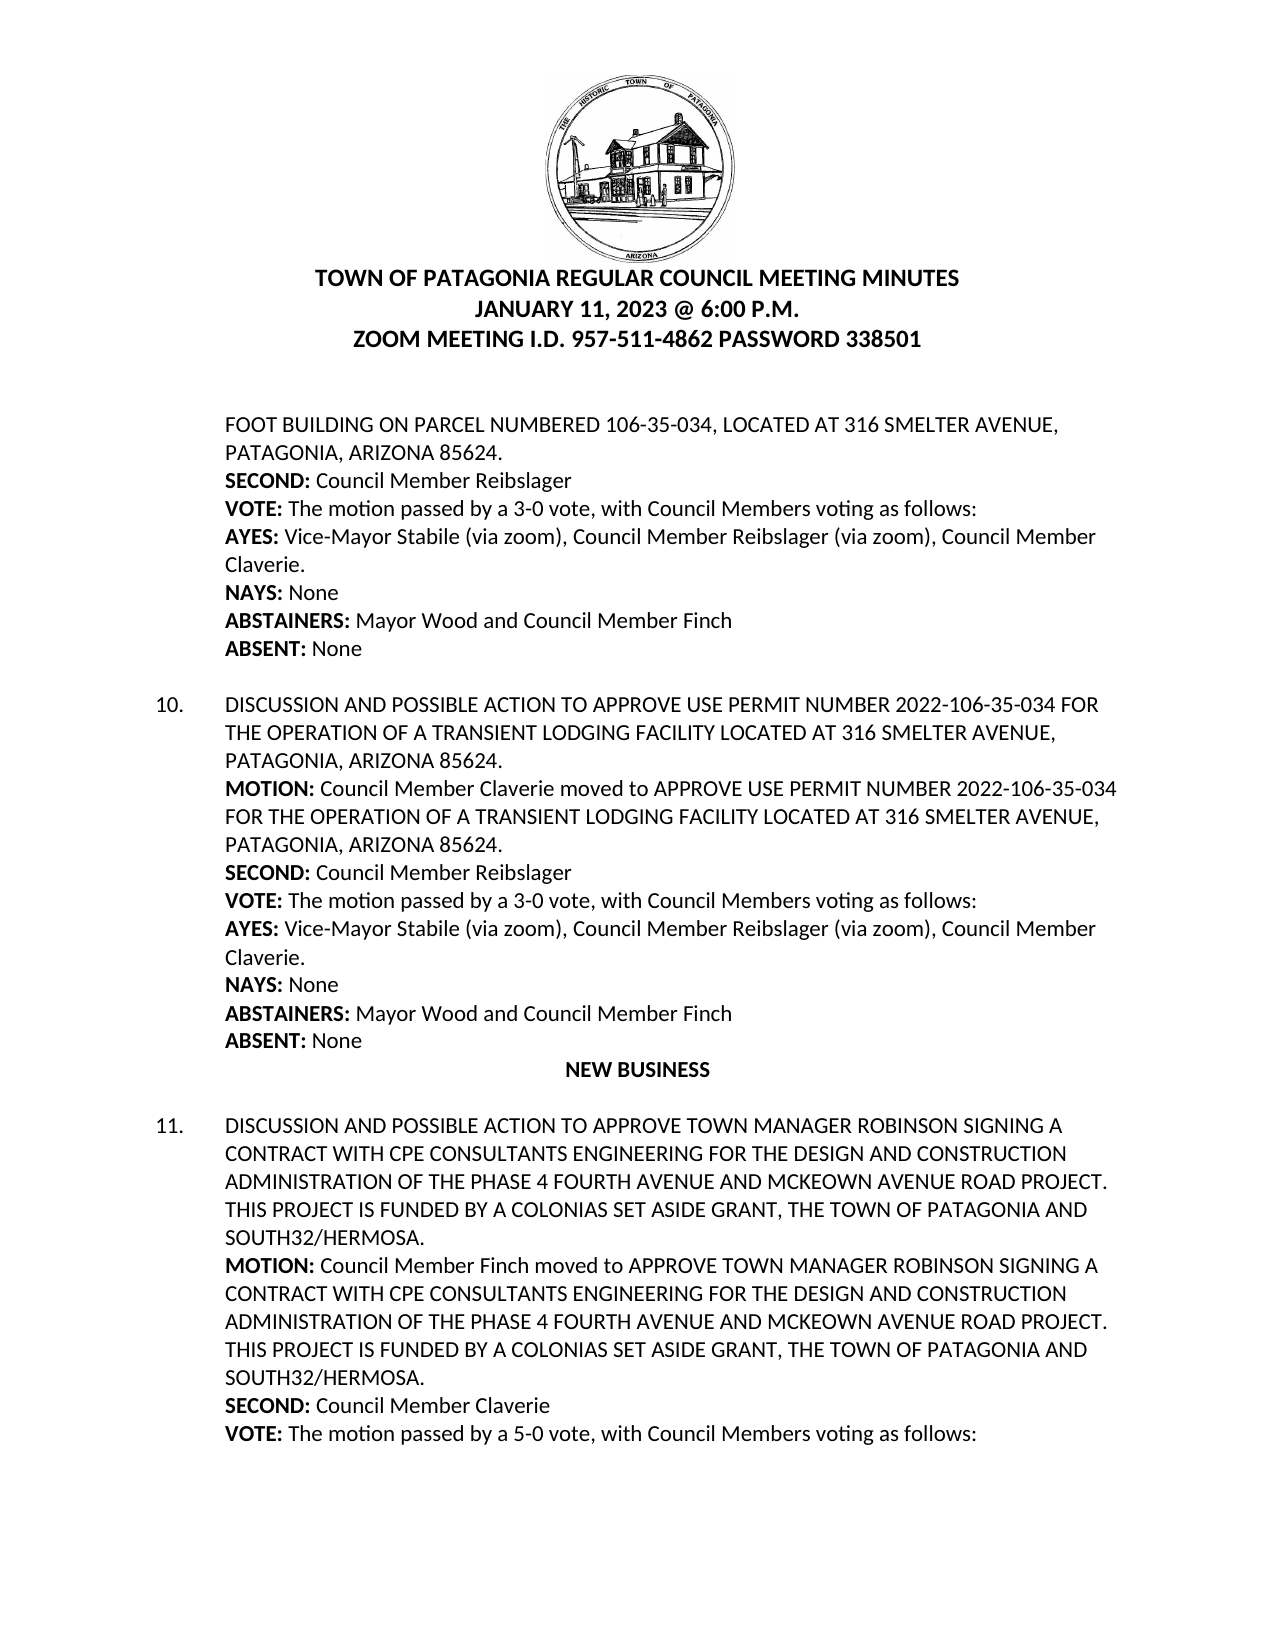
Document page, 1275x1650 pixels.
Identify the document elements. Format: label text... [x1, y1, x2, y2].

text ABSENT: None [225, 634, 1125, 662]
picture [545, 75, 735, 263]
text VOTE: The motion passed by a 3-0 vote, with Council Members voting as follows: [225, 887, 1125, 914]
text AYES: Vice-Mayor Stabile (via zoom), Council Member Reibslager (via zoom), Council Member Claverie. [225, 522, 1125, 578]
text MOTION: Council Member Claverie moved to APPROVE USE PERMIT NUMBER 2022-106-35-034 FOR THE OPERATION OF A TRANSIENT LODGING FACILITY LOCATED AT 316 SMELTER AVENUE, PATAGONIA, ARIZONA 85624. [150, 774, 1125, 858]
text SECOND: Council Member Reibslager [225, 466, 1125, 494]
text 11. DISCUSSION AND POSSIBLE ACTION TO APPROVE TOWN MANAGER ROBINSON SIGNING A CONTRACT WITH CPE CONSULTANTS ENGINEERING FOR THE DESIGN AND CONSTRUCTION ADMINISTRATION OF THE PHASE 4 FOURTH AVENUE AND MCKEOWN AVENUE ROAD PROJECT. THIS PROJECT IS FUNDED BY A COLONIAS SET ASIDE GRANT, THE TOWN OF PATAGONIA AND SOUTH32/HERMOSA. [150, 1111, 1125, 1251]
text NAYS: None [225, 578, 1125, 606]
text MOTION: Council Member Finch moved to APPROVE TOWN MANAGER ROBINSON SIGNING A CONTRACT WITH CPE CONSULTANTS ENGINEERING FOR THE DESIGN AND CONSTRUCTION ADMINISTRATION OF THE PHASE 4 FOURTH AVENUE AND MCKEOWN AVENUE ROAD PROJECT. THIS PROJECT IS FUNDED BY A COLONIAS SET ASIDE GRANT, THE TOWN OF PATAGONIA AND SOUTH32/HERMOSA. [150, 1251, 1125, 1391]
text FOOT BUILDING ON PARCEL NUMBERED 106-35-034, LOCATED AT 316 SMELTER AVENUE, PATAGONIA, ARIZONA 85624. [150, 410, 1125, 466]
text 10. DISCUSSION AND POSSIBLE ACTION TO APPROVE USE PERMIT NUMBER 2022-106-35-034 FOR THE OPERATION OF A TRANSIENT LODGING FACILITY LOCATED AT 316 SMELTER AVENUE, PATAGONIA, ARIZONA 85624. [150, 690, 1125, 774]
text ABSENT: None [225, 1027, 1125, 1055]
text SECOND: Council Member Reibslager [225, 858, 1125, 887]
text ABSTAINERS: Mayor Wood and Council Member Finch [225, 999, 1125, 1027]
text ABSTAINERS: Mayor Wood and Council Member Finch [225, 606, 1125, 634]
text SECOND: Council Member Claverie [225, 1391, 1125, 1419]
text NEW BUSINESS [150, 1055, 1125, 1083]
text AYES: Vice-Mayor Stabile (via zoom), Council Member Reibslager (via zoom), Council Member Claverie. [225, 914, 1125, 971]
text VOTE: The motion passed by a 5-0 vote, with Council Members voting as follows: [225, 1419, 1125, 1447]
text VOTE: The motion passed by a 3-0 vote, with Council Members voting as follows: [225, 494, 1125, 522]
text NAYS: None [225, 971, 1125, 999]
